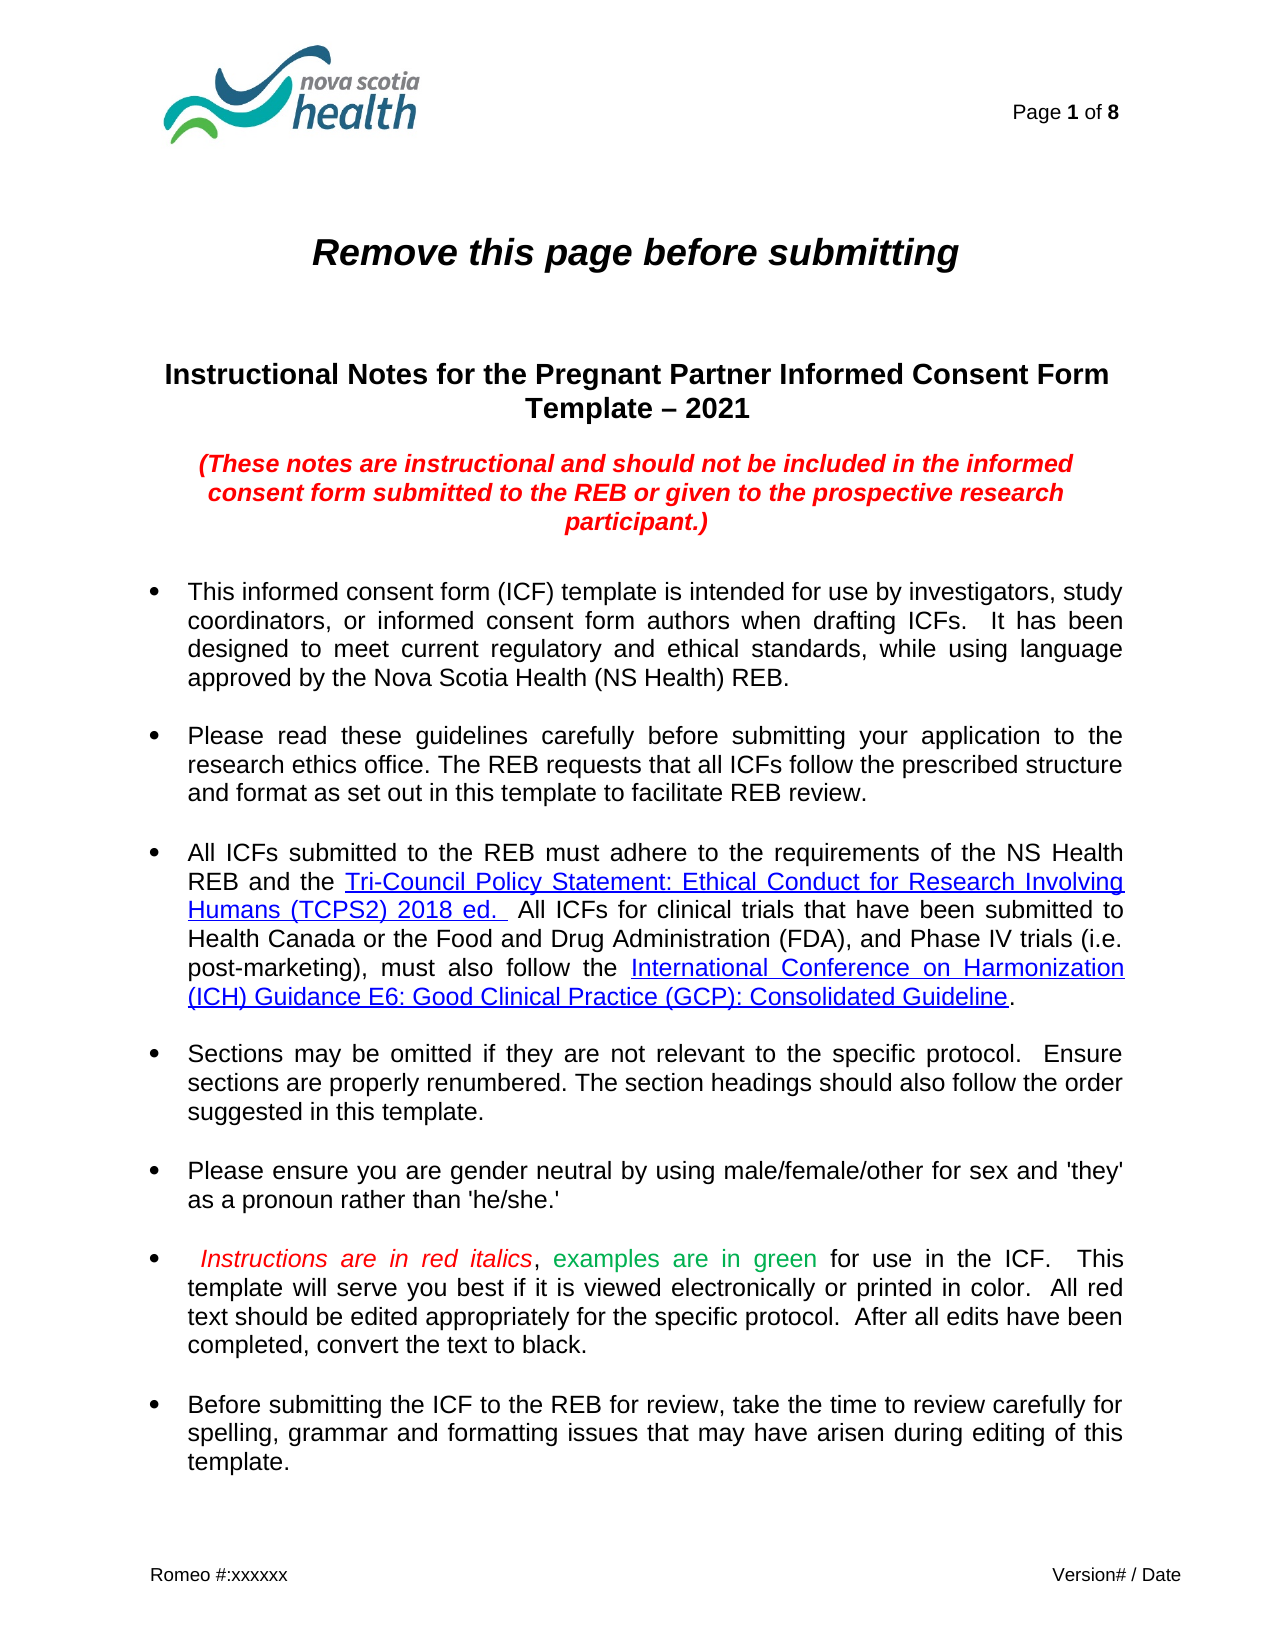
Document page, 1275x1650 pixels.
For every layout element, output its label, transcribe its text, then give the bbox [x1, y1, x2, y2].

text Instructional Notes for the Pregnant Partner Informed Consent Form Template – 2021 [150, 357, 1125, 424]
text (These notes are instructional and should not be included in the informed consent form submitted to the REB or given to the prospective research participant.) [150, 449, 1125, 536]
list Instructions are in red italics, examples are in green for use in the ICF. This template will serve you best if it is viewed electronically or printed in color. All red text should be edited appropriately for the specific protocol. After all edits have been completed, convert the text to black. [150, 1244, 1125, 1359]
list Sections may be omitted if they are not relevant to the specific protocol. Ensure sections are properly renumbered. The section headings should also follow the order suggested in this template. [150, 1039, 1125, 1125]
picture [150, 30, 431, 151]
list Please ensure you are gender neutral by using male/female/other for sex and 'they' as a pronoun rather than 'he/she.' [150, 1156, 1125, 1213]
list All ICFs submitted to the REB must adhere to the requirements of the NS Health REB and the Tri-Council Policy Statement: Ethical Conduct for Research Involving Humans (TCPS2) 2018 ed. All ICFs for clinical trials that have been submitted to Health Canada or the Food and Drug Administration (FDA), and Phase IV trials (i.e. post-marketing), must also follow the International Conference on Harmonization (ICH) Guidance E6: Good Clinical Practice (GCP): Consolidated Guideline. [150, 838, 1125, 1010]
text Remove this page before submitting [150, 231, 1125, 274]
list This informed consent form (ICF) template is intended for use by investigators, study coordinators, or informed consent form authors when drafting ICFs. It has been designed to meet current regulatory and ethical standards, while using language approved by the Nova Scotia Health (NS Health) REB. [150, 577, 1125, 692]
list Please read these guidelines carefully before submitting your application to the research ethics office. The REB requests that all ICFs follow the prescribed structure and format as set out in this template to facilitate REB review. [150, 721, 1125, 807]
list Before submitting the ICF to the REB for review, take the time to review carefully for spelling, grammar and formatting issues that may have arisen during editing of this template. [150, 1389, 1125, 1476]
